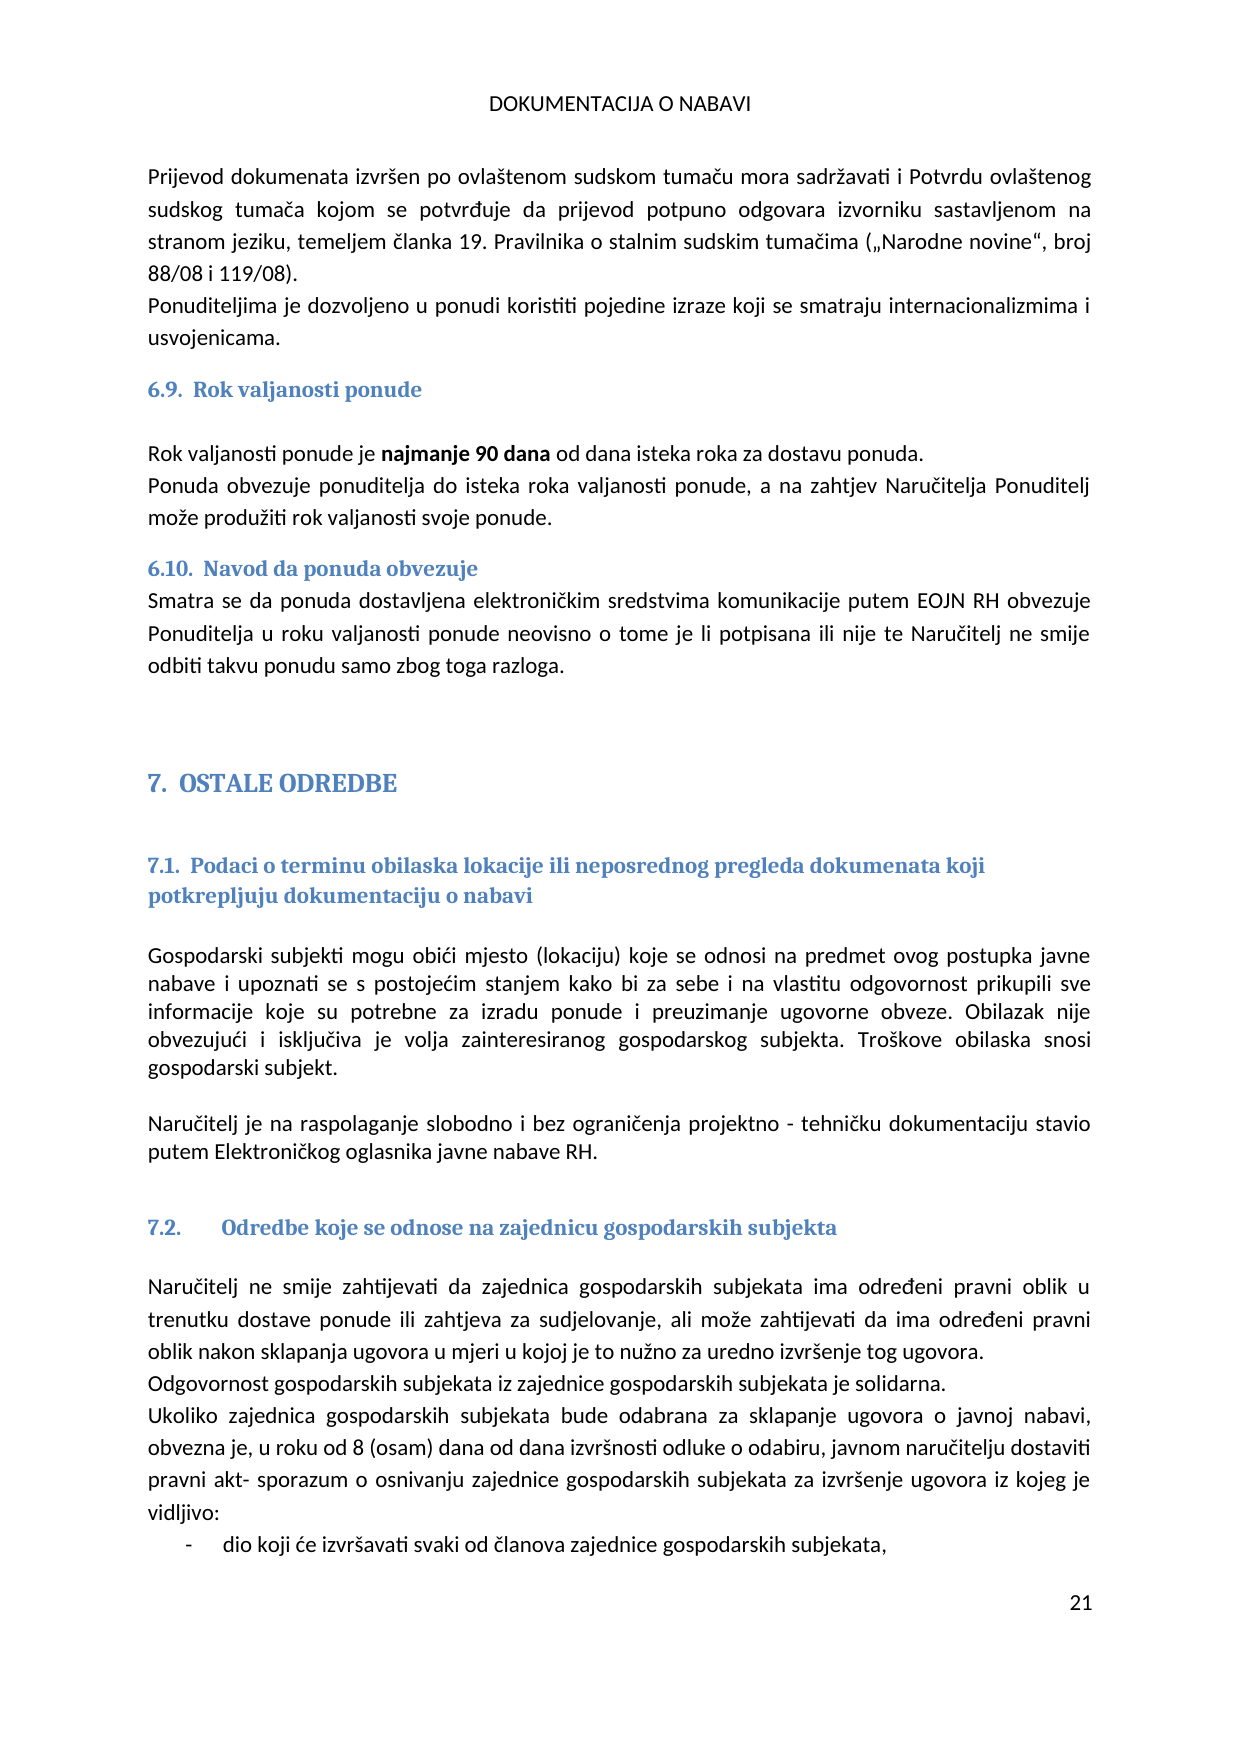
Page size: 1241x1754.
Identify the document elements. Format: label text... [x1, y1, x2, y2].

text Ponuditeljima je dozvoljeno u ponudi koristiti pojedine izraze koji se smatraju internacionalizmima i usvojenicama. [148, 291, 1092, 351]
text Ukoliko zajednica gospodarskih subjekata bude odabrana za sklapanje ugovora o javnoj nabavi, obvezna je, u roku od 8 (osam) dana od dana izvršnosti odluke o odabiru, javnom naručitelju dostaviti pravni akt- sporazum o osnivanju zajednice gospodarskih subjekata za izvršenje ugovora iz kojeg je vidljivo: [148, 1401, 1092, 1526]
subtitle 7. OSTALE ODREDBE [148, 768, 1092, 799]
text Odgovornost gospodarskih subjekata iz zajednice gospodarskih subjekata je solidarna. [148, 1369, 1092, 1397]
text Prijevod dokumenata izvršen po ovlaštenom sudskom tumaču mora sadržavati i Potvrdu ovlaštenog sudskog tumača kojom se potvrđuje da prijevod potpuno odgovara izvorniku sastavljenom na stranom jeziku, temeljem članka 19. Pravilnika o stalnim sudskim tumačima („Narodne novine“, broj 88/08 i 119/08). [148, 162, 1092, 287]
text Gospodarski subjekti mogu obići mjesto (lokaciju) koje se odnosi na predmet ovog postupka javne nabave i upoznati se s postojećim stanjem kako bi za sebe i na vlastitu odgovornost prikupili sve informacije koje su potrebne za izradu ponude i preuzimanje ugovorne obveze. Obilazak nije obvezujući i isključiva je volja zainteresiranog gospodarskog subjekta. Troškove obilaska snosi gospodarski subjekt. [148, 941, 1092, 1081]
text Rok valjanosti ponude je najmanje 90 dana od dana isteka roka za dostavu ponuda. [148, 439, 1092, 467]
text Smatra se da ponuda dostavljena elektroničkim sredstvima komunikacije putem EOJN RH obvezuje Ponuditelja u roku valjanosti ponude neovisno o tome je li potpisana ili nije te Naručitelj ne smije odbiti takvu ponudu samo zbog toga razloga. [148, 586, 1092, 679]
subtitle 7.1. Podaci o terminu obilaska lokacije ili neposrednog pregleda dokumenata koji potkrepljuju dokumentaciju o nabavi [148, 853, 1092, 909]
text Ponuda obvezuje ponuditelja do isteka roka valjanosti ponude, a na zahtjev Naručitelja Ponuditelj može produžiti rok valjanosti svoje ponude. [148, 471, 1092, 531]
text Naručitelj je na raspolaganje slobodno i bez ograničenja projektno - tehničku dokumentaciju stavio putem Elektroničkog oglasnika javne nabave RH. [148, 1109, 1092, 1165]
list dio koji će izvršavati svaki od članova zajednice gospodarskih subjekata, [185, 1530, 1092, 1558]
subtitle 6.10. Navod da ponuda obvezuje [148, 556, 1092, 583]
subtitle 6.9. Rok valjanosti ponude [148, 376, 1092, 403]
text Naručitelj ne smije zahtijevati da zajednica gospodarskih subjekata ima određeni pravni oblik u trenutku dostave ponude ili zahtjeva za sudjelovanje, ali može zahtijevati da ima određeni pravni oblik nakon sklapanja ugovora u mjeri u kojoj je to nužno za uredno izvršenje tog ugovora. [148, 1272, 1092, 1365]
subtitle 7.2. Odredbe koje se odnose na zajednicu gospodarskih subjekta [148, 1214, 1092, 1241]
